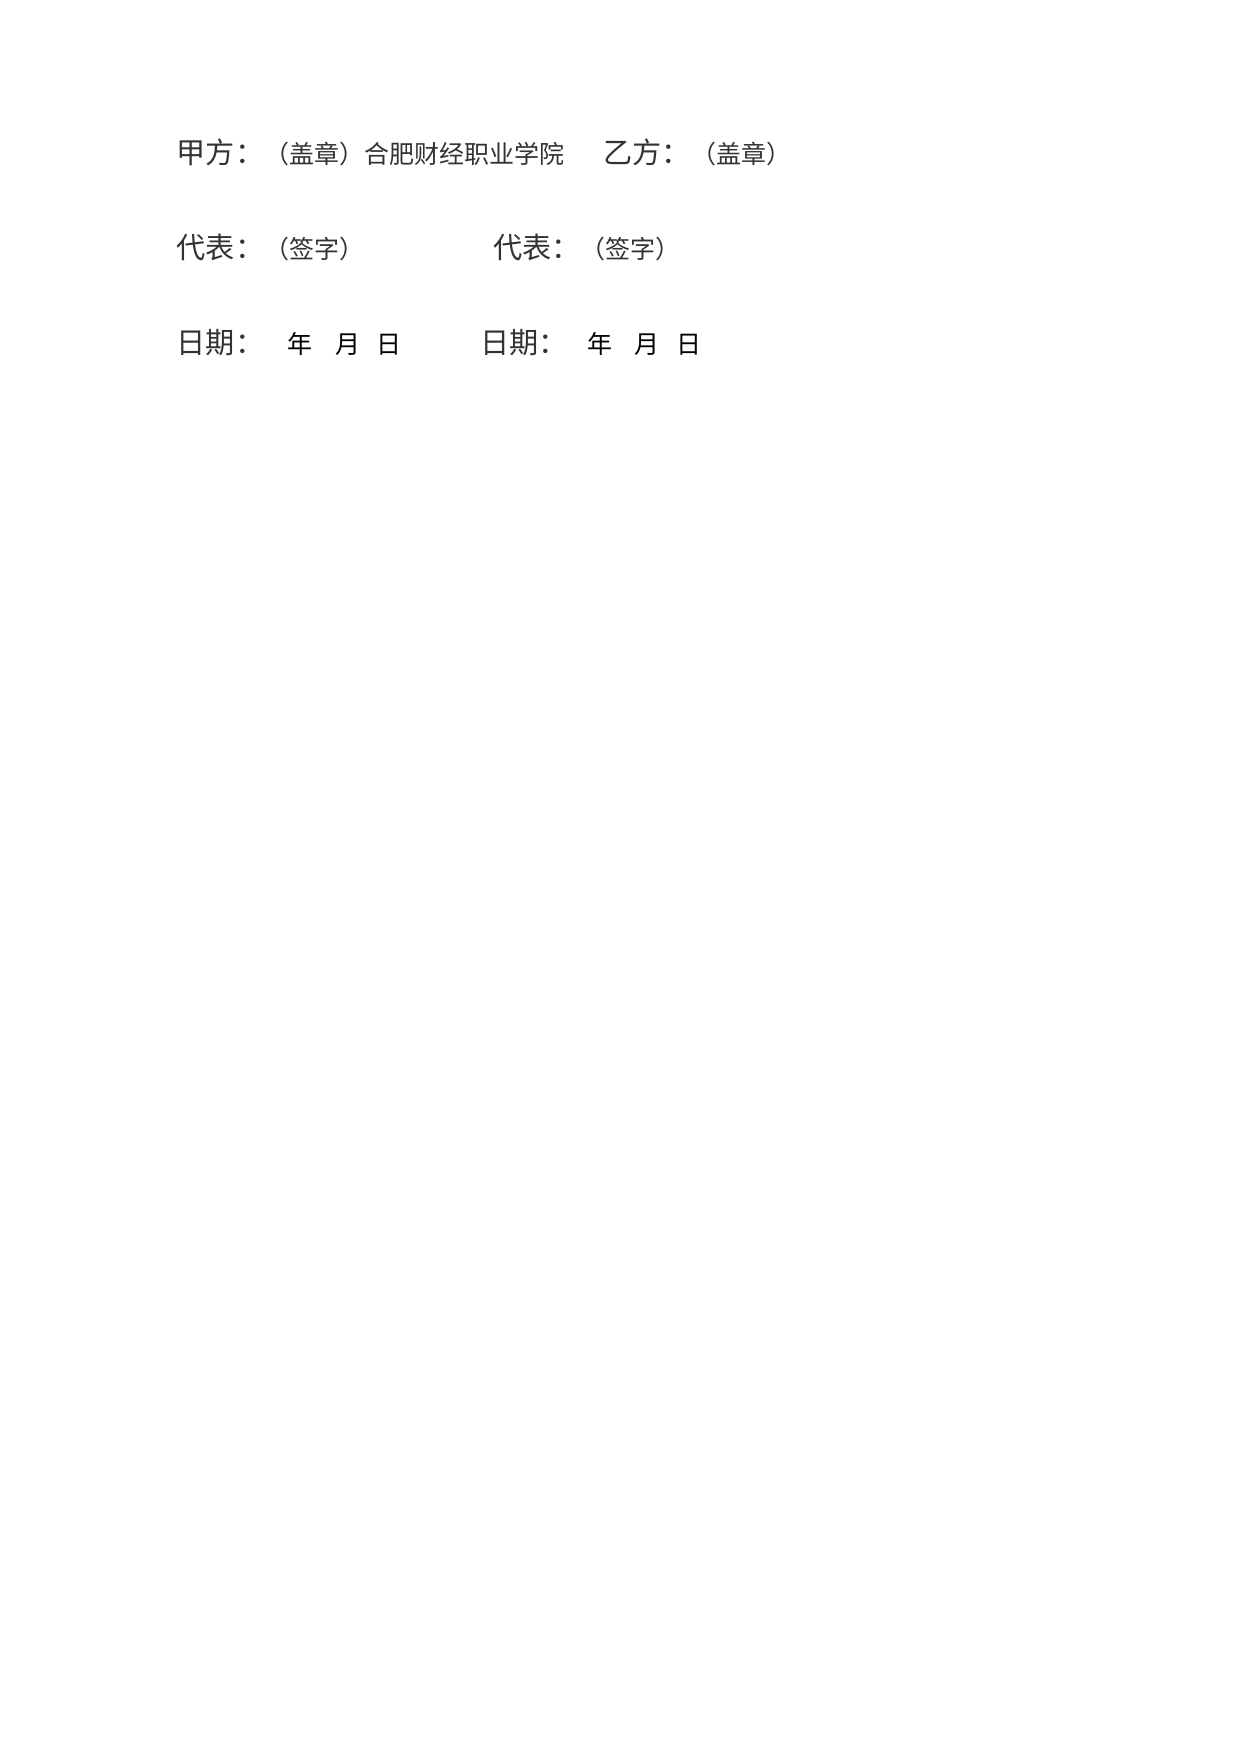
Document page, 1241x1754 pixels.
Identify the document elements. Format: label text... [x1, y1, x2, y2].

text 甲方：（盖章）合肥财经职业学院 乙方：（盖章） [118, 129, 1122, 172]
text 代表：（签字） 代表：（签字） [118, 225, 1122, 267]
text 日期： 年 月 日 日期： 年 月 日 [118, 320, 1122, 362]
